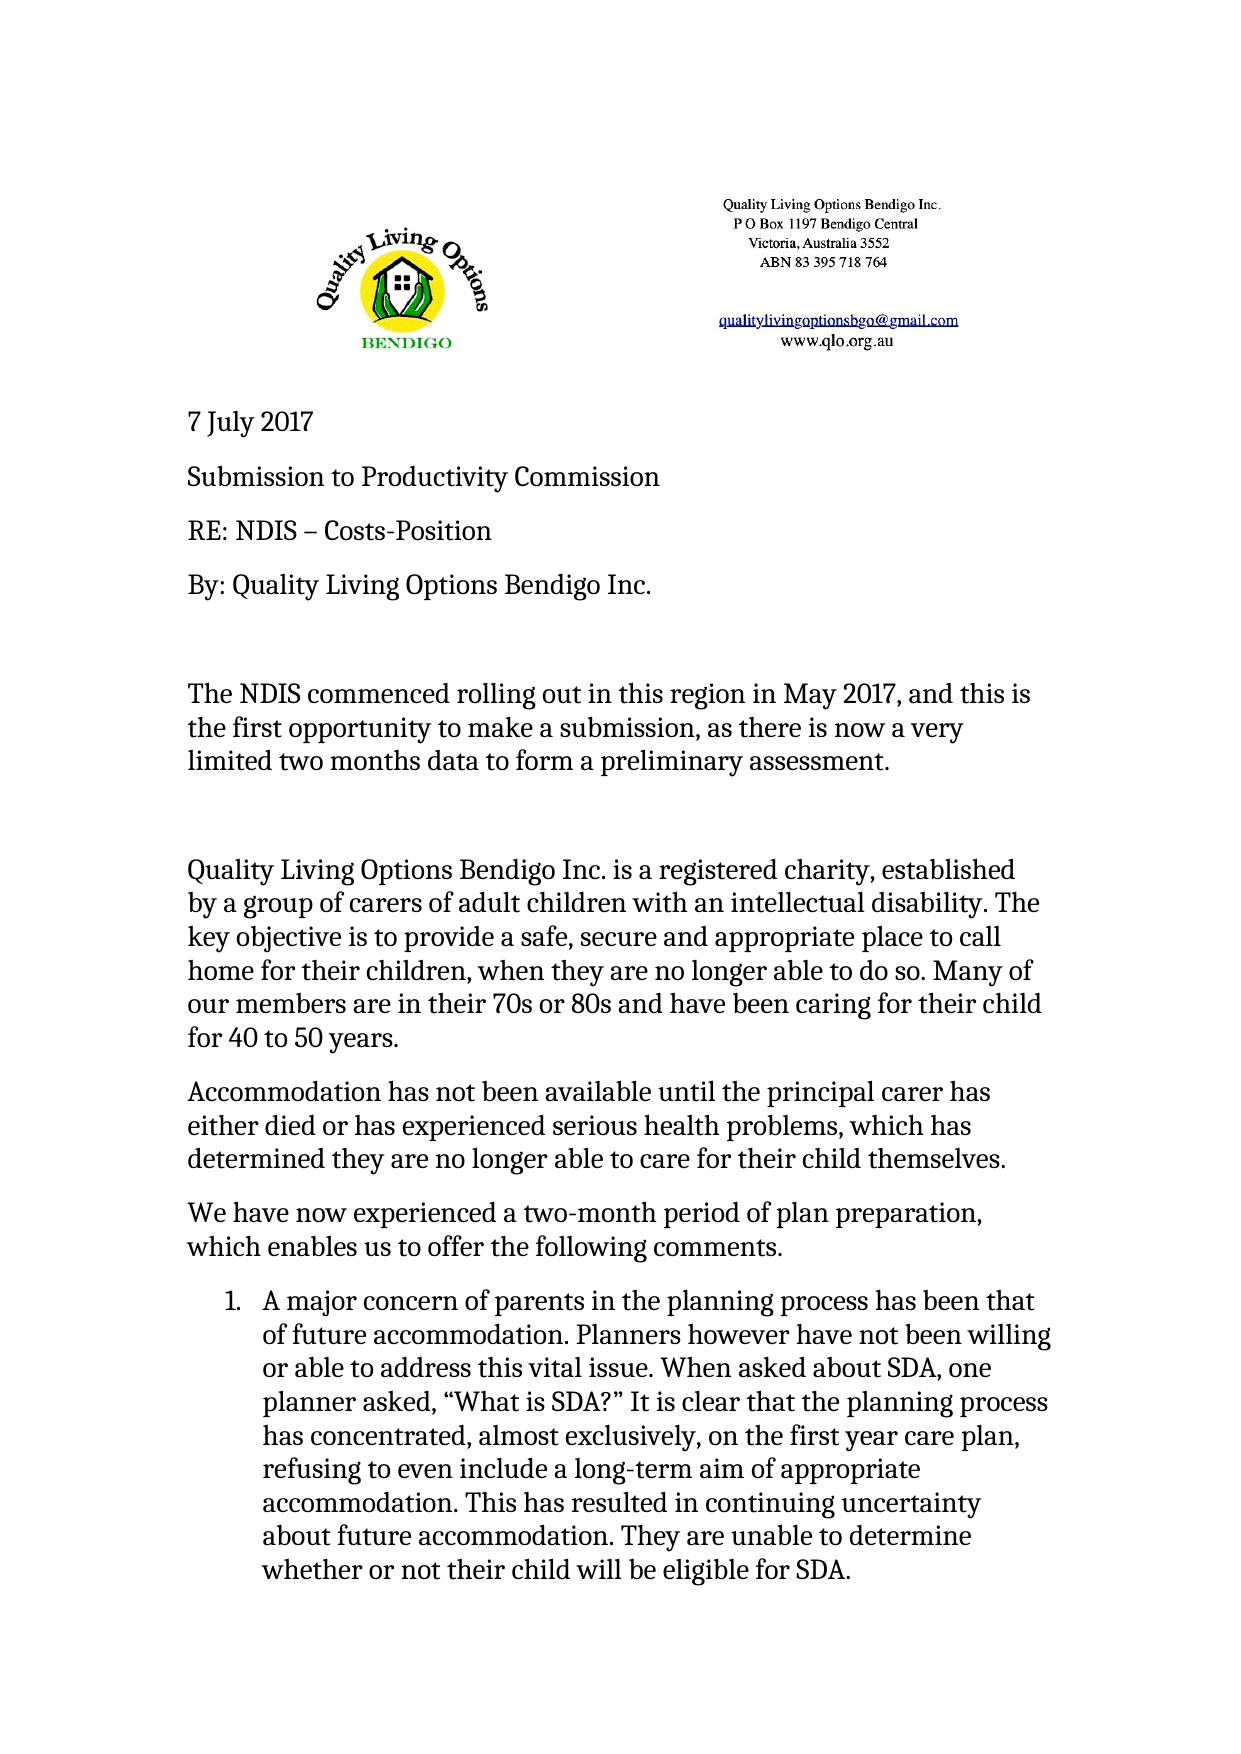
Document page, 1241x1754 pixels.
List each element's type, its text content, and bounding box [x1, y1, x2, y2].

text The NDIS commenced rolling out in this region in May 2017, and this is the first opportunity to make a submission, as there is now a very limited two months data to form a preliminary assessment. [187, 677, 1053, 778]
text By: Quality Living Options Bendigo Inc. [187, 568, 1053, 602]
text Quality Living Options Bendigo Inc. is a registered charity, established by a group of carers of adult children with an intellectual disability. The key objective is to provide a safe, secure and appropriate place to call home for their children, when they are no longer able to do so. Many of our members are in their 70s or 80s and have been caring for their child for 40 to 50 years. [187, 853, 1053, 1054]
picture [187, 150, 1049, 385]
text RE: NDIS – Costs-Position [187, 514, 1053, 548]
text Submission to Productivity Commission [187, 460, 1053, 493]
text 7 July 2017 [187, 405, 1053, 439]
list A major concern of parents in the planning process has been that of future accommodation. Planners however have not been willing or able to address this vital issue. When asked about SDA, one planner asked, “What is SDA?” It is clear that the planning process has concentrated, almost exclusively, on the first year care plan, refusing to even include a long-term aim of appropriate accommodation. This has resulted in continuing uncertainty about future accommodation. They are unable to determine whether or not their child will be eligible for SDA. [225, 1284, 1053, 1586]
text We have now experienced a two-month period of plan preparation, which enables us to offer the following comments. [187, 1197, 1053, 1264]
text Accommodation has not been available until the principal carer has either died or has experienced serious health problems, which has determined they are no longer able to care for their child themselves. [187, 1075, 1053, 1176]
